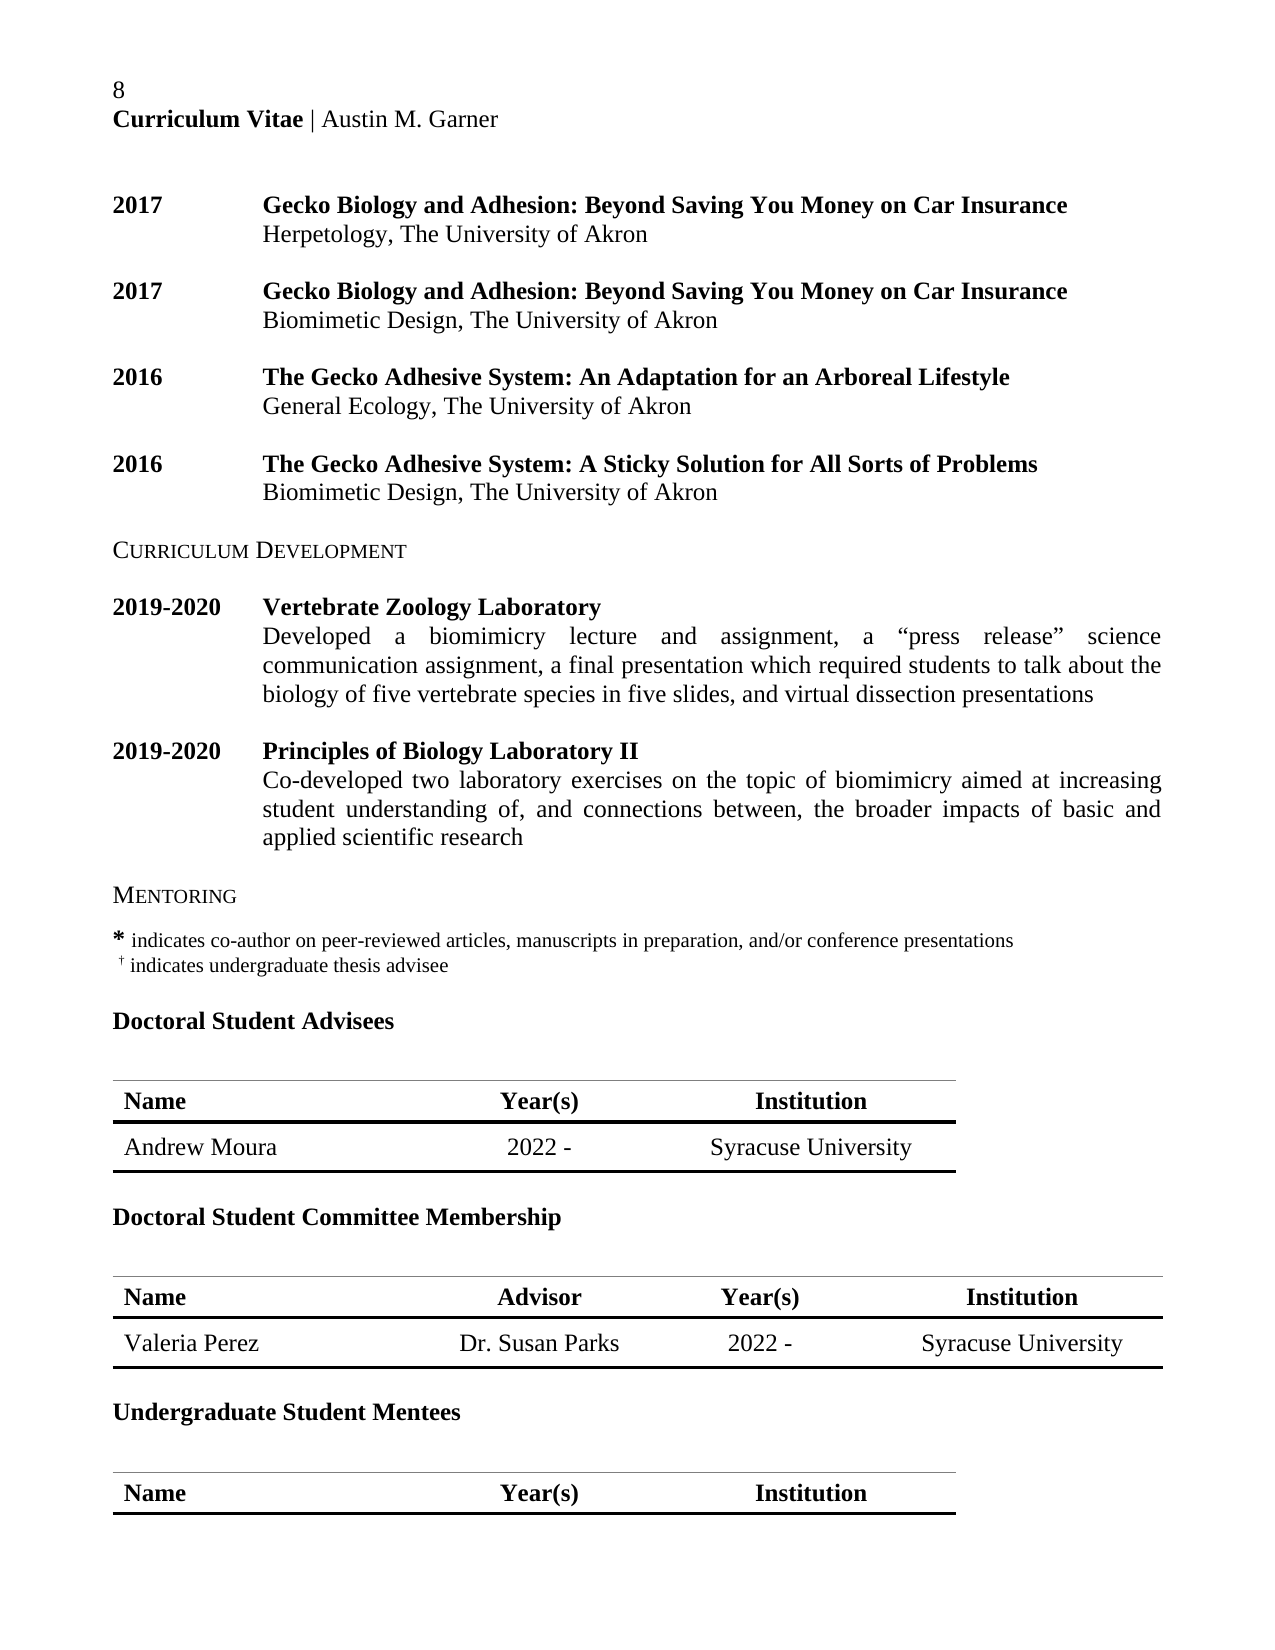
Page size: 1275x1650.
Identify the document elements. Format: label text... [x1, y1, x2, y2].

text Herpetology, The University of Akron [112, 219, 1162, 247]
table_header Institution [882, 1277, 1162, 1316]
text Biomimetic Design, The University of Akron [112, 477, 1162, 506]
table_cell 2022 - [638, 1319, 882, 1366]
text General Ecology, The University of Akron [112, 391, 1162, 420]
text * indicates co-author on peer-reviewed articles, manuscripts in preparation, and/or conference presentations [112, 924, 1162, 953]
table_header Name [113, 1081, 412, 1120]
text Undergraduate Student Mentees [112, 1397, 1162, 1426]
table_header Institution [666, 1081, 956, 1120]
table_cell Syracuse University [666, 1124, 956, 1170]
text 2019-2020 Principles of Biology Laboratory II [112, 736, 1162, 765]
text Developed a biomimicry lecture and assignment, a “press release” science communication assignment, a final presentation which required students to talk about the biology of five vertebrate species in five slides, and virtual dissection presentations [112, 621, 1162, 707]
table_cell Valeria Perez [113, 1319, 441, 1366]
text 2016 The Gecko Adhesive System: A Sticky Solution for All Sorts of Problems [112, 449, 1162, 477]
table_header Year(s) [638, 1277, 882, 1316]
table_header Year(s) [413, 1473, 666, 1512]
text 2017 Gecko Biology and Adhesion: Beyond Saving You Money on Car Insurance [112, 190, 1162, 219]
table_header Name [113, 1473, 412, 1512]
text 2019-2020 Vertebrate Zoology Laboratory [112, 592, 1162, 621]
table_cell Dr. Susan Parks [441, 1319, 638, 1366]
table_cell Andrew Moura [113, 1124, 412, 1170]
table_cell Syracuse University [882, 1319, 1162, 1366]
text Co-developed two laboratory exercises on the topic of biomimicry aimed at increasing student understanding of, and connections between, the broader impacts of basic and applied scientific research [112, 765, 1162, 851]
table_header Name [113, 1277, 441, 1316]
text 2016 The Gecko Adhesive System: An Adaptation for an Arboreal Lifestyle [112, 362, 1162, 391]
text Curriculum Development [112, 535, 1162, 564]
text Doctoral Student Advisees [112, 1006, 1162, 1035]
table_cell 2022 - [413, 1124, 666, 1170]
table_header Advisor [441, 1277, 638, 1316]
text 2017 Gecko Biology and Adhesion: Beyond Saving You Money on Car Insurance [112, 276, 1162, 305]
text Biomimetic Design, The University of Akron [112, 305, 1162, 334]
table_header Year(s) [413, 1081, 666, 1120]
text Mentoring [112, 880, 1162, 909]
text Doctoral Student Committee Membership [112, 1202, 1162, 1230]
text † indicates undergraduate thesis advisee [112, 953, 1162, 977]
table_header Institution [666, 1473, 956, 1512]
